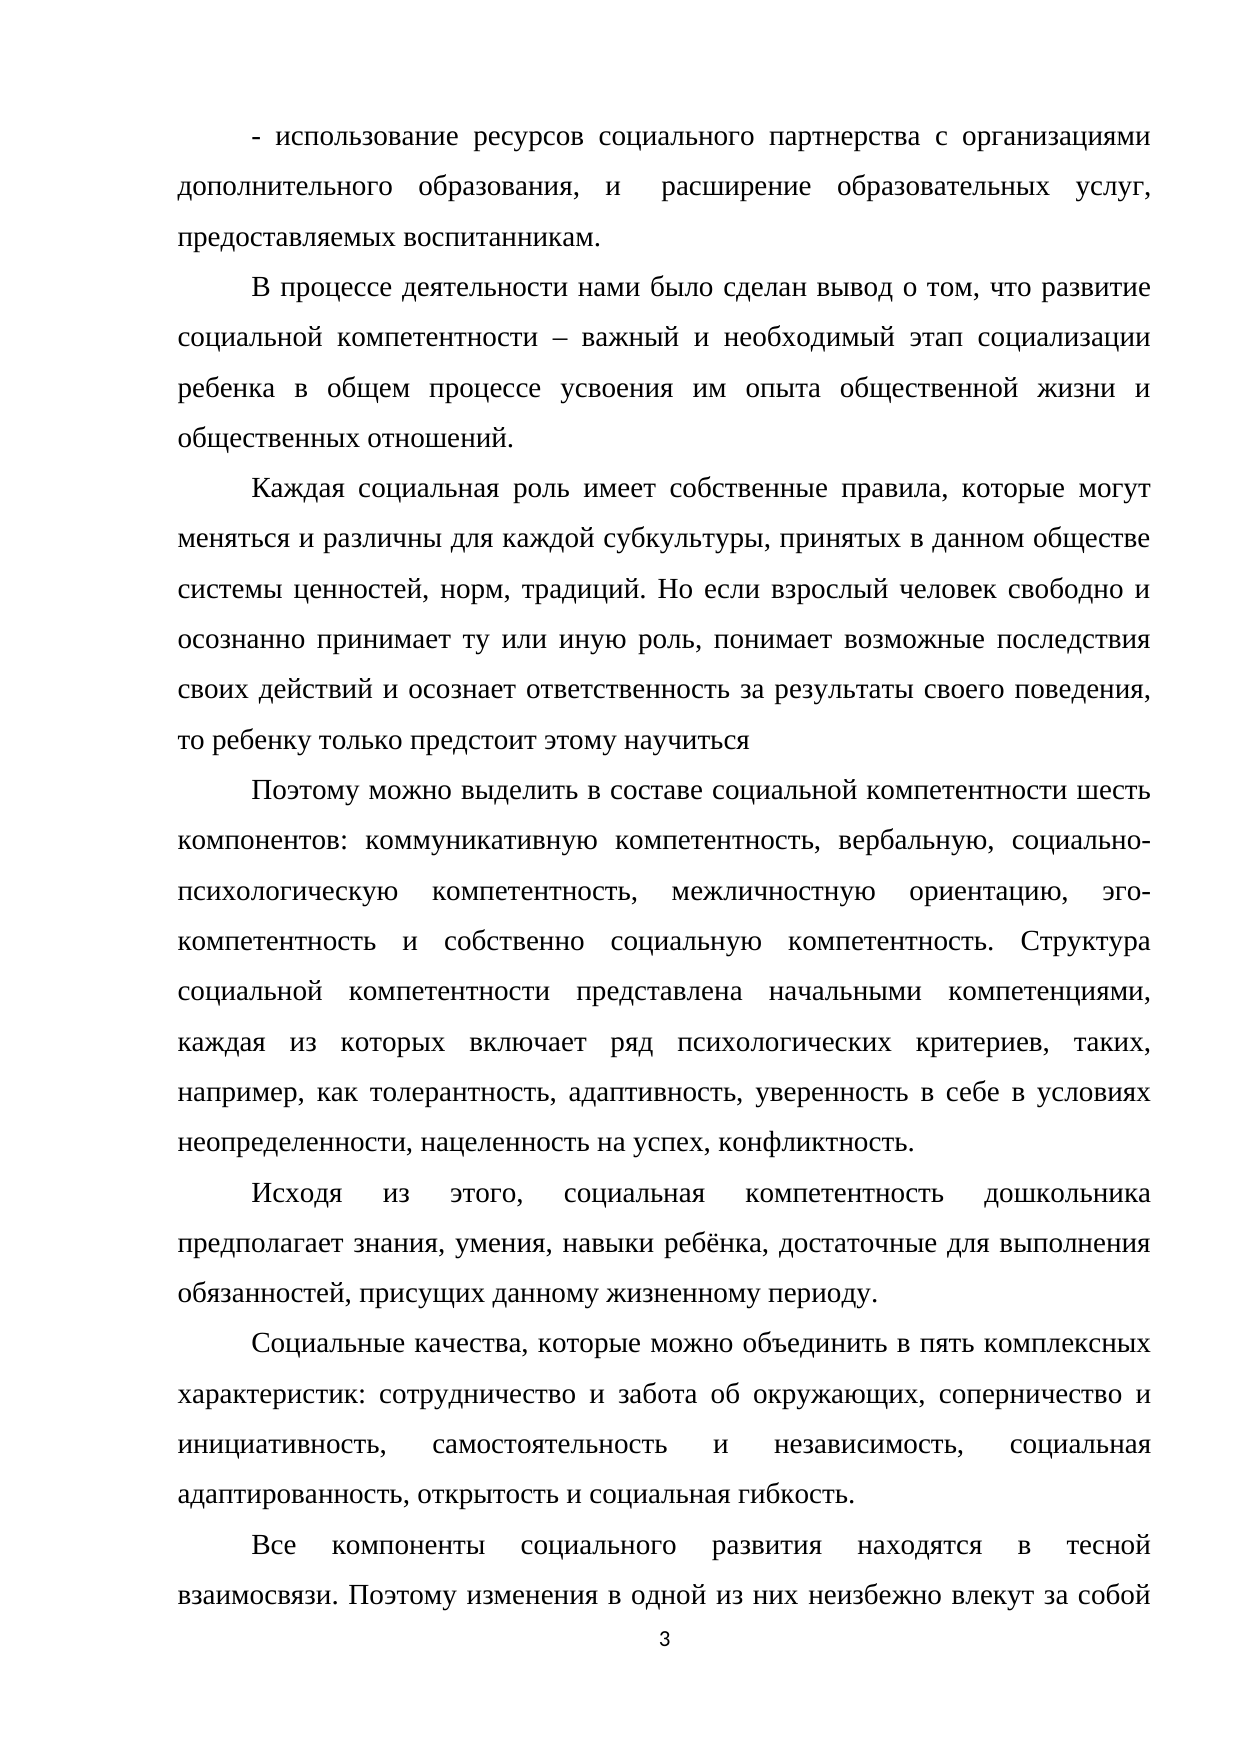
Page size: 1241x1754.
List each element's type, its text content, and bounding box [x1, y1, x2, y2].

text В процессе деятельности нами было сделан вывод о том, что развитие социальной компетентности – важный и необходимый этап социализации ребенка в общем процессе усвоения им опыта общественной жизни и общественных отношений. [177, 269, 1152, 453]
text - использование ресурсов социального партнерства с организациями дополнительного образования, и расширение образовательных услуг, предоставляемых воспитанникам. [177, 118, 1152, 252]
text Поэтому можно выделить в составе социальной компетентности шесть компонентов: коммуникативную компетентность, вербальную, социально-психологическую компетентность, межличностную ориентацию, эго-компетентность и собственно социальную компетентность. Структура социальной компетентности представлена начальными компетенциями, каждая из которых включает ряд психологических критериев, таких, например, как толерантность, адаптивность, уверенность в себе в условиях неопределенности, нацеленность на успех, конфликтность. [177, 772, 1152, 1158]
text Социальные качества, которые можно объединить в пять комплексных характеристик: сотрудничество и забота об окружающих, соперничество и инициативность, самостоятельность и независимость, социальная адаптированность, открытость и социальная гибкость. [177, 1326, 1152, 1510]
text Каждая социальная роль имеет собственные правила, которые могут меняться и различны для каждой субкультуры, принятых в данном обществе системы ценностей, норм, традиций. Но если взрослый человек свободно и осознанно принимает ту или иную роль, понимает возможные последствия своих действий и осознает ответственность за результаты своего поведения, то ребенку только предстоит этому научиться [177, 470, 1152, 755]
text Исходя из этого, социальная компетентность дошкольника предполагает знания, умения, навыки ребёнка, достаточные для выполнения обязанностей, присущих данному жизненному периоду. [177, 1175, 1152, 1309]
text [177, 1527, 1152, 1611]
